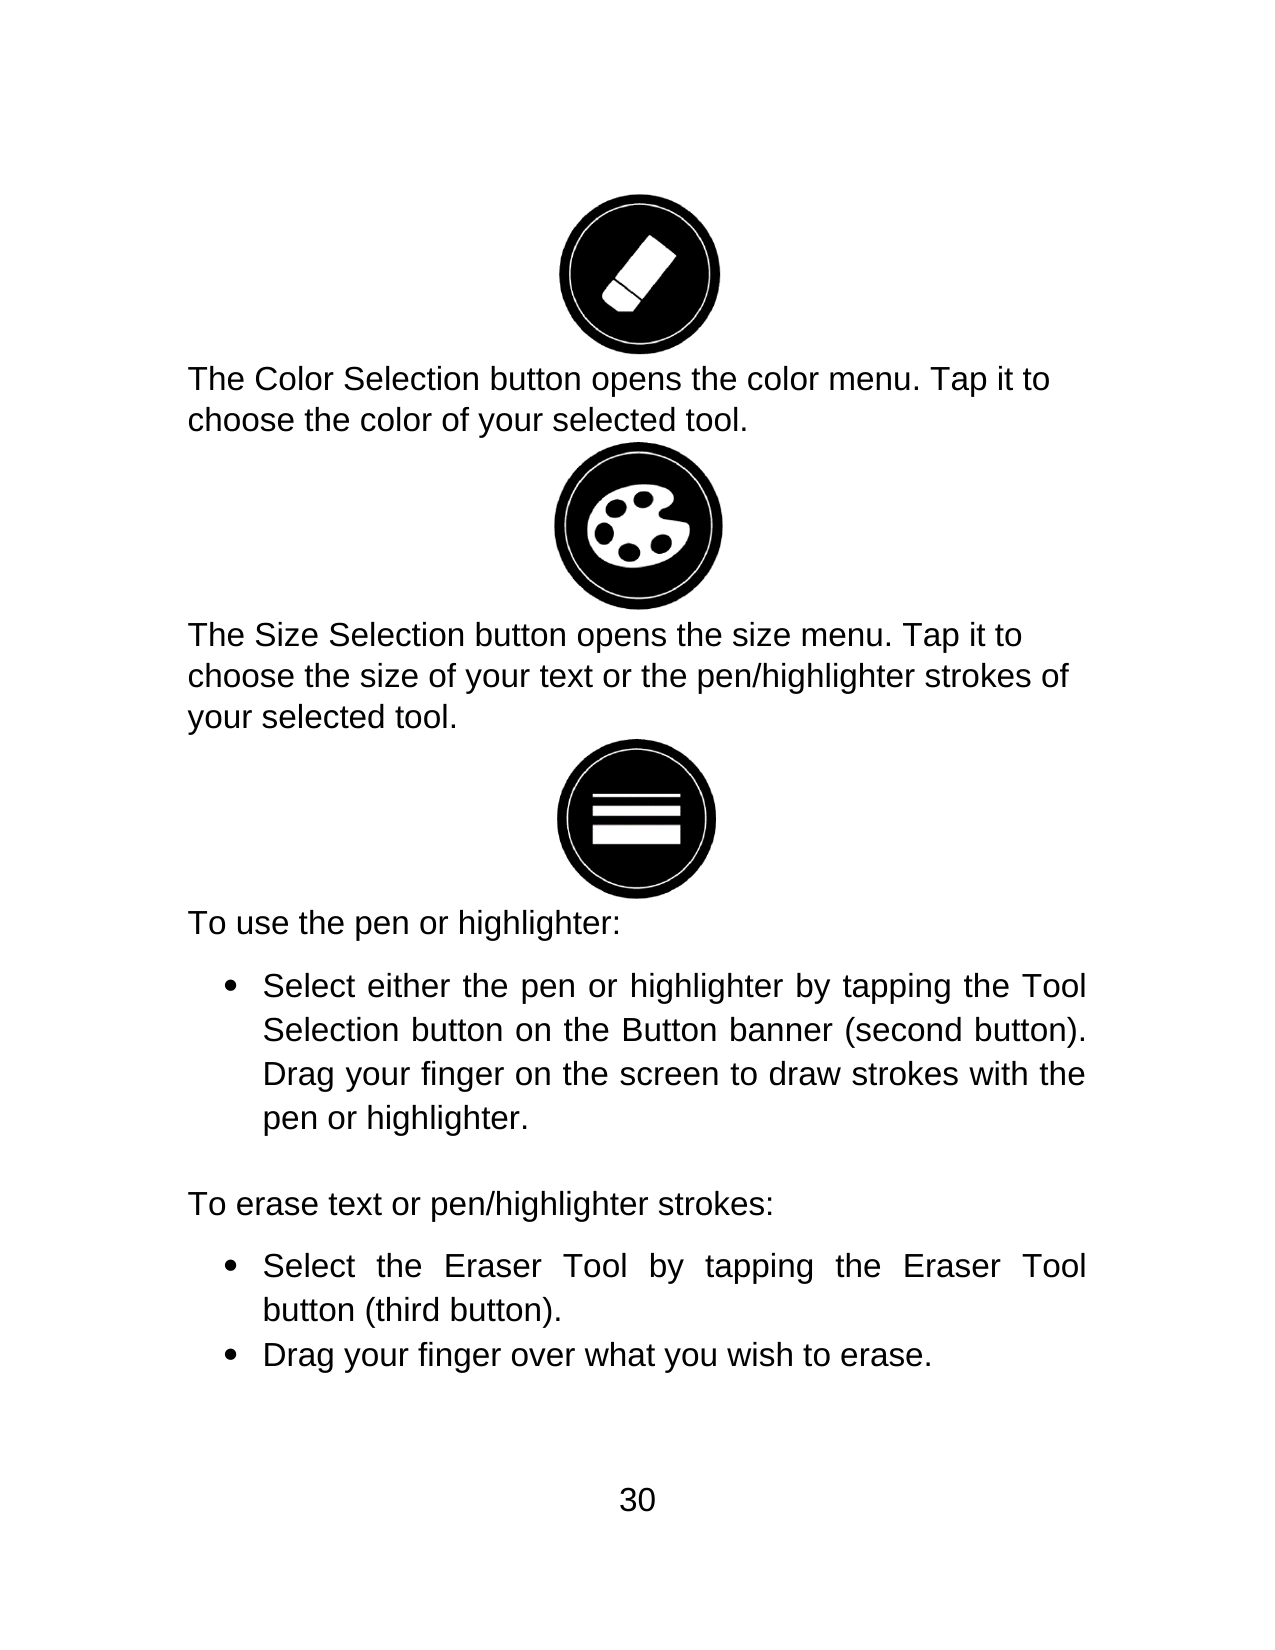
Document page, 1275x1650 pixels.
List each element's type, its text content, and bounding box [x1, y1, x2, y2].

list Drag your finger over what you wish to erase. [225, 1334, 1087, 1373]
text To use the pen or highlighter: [187, 903, 1087, 942]
list Select the Eraser Tool by tapping the Eraser Tool button (third button). [225, 1246, 1087, 1329]
text The Color Selection button opens the color menu. Tap it to choose the color of your selected tool. [187, 359, 1087, 439]
text The Size Selection button opens the size menu. Tap it to choose the size of your text or the pen/highlighter strokes of your selected tool. [187, 614, 1087, 736]
picture [551, 738, 724, 901]
picture [552, 192, 723, 356]
text To erase text or pen/highlighter strokes: [187, 1184, 1087, 1222]
picture [548, 441, 727, 612]
list Select either the pen or highlighter by tapping the Tool Selection button on the Button banner (second button). Drag your finger on the screen to draw strokes with the pen or highlighter. [225, 966, 1087, 1137]
